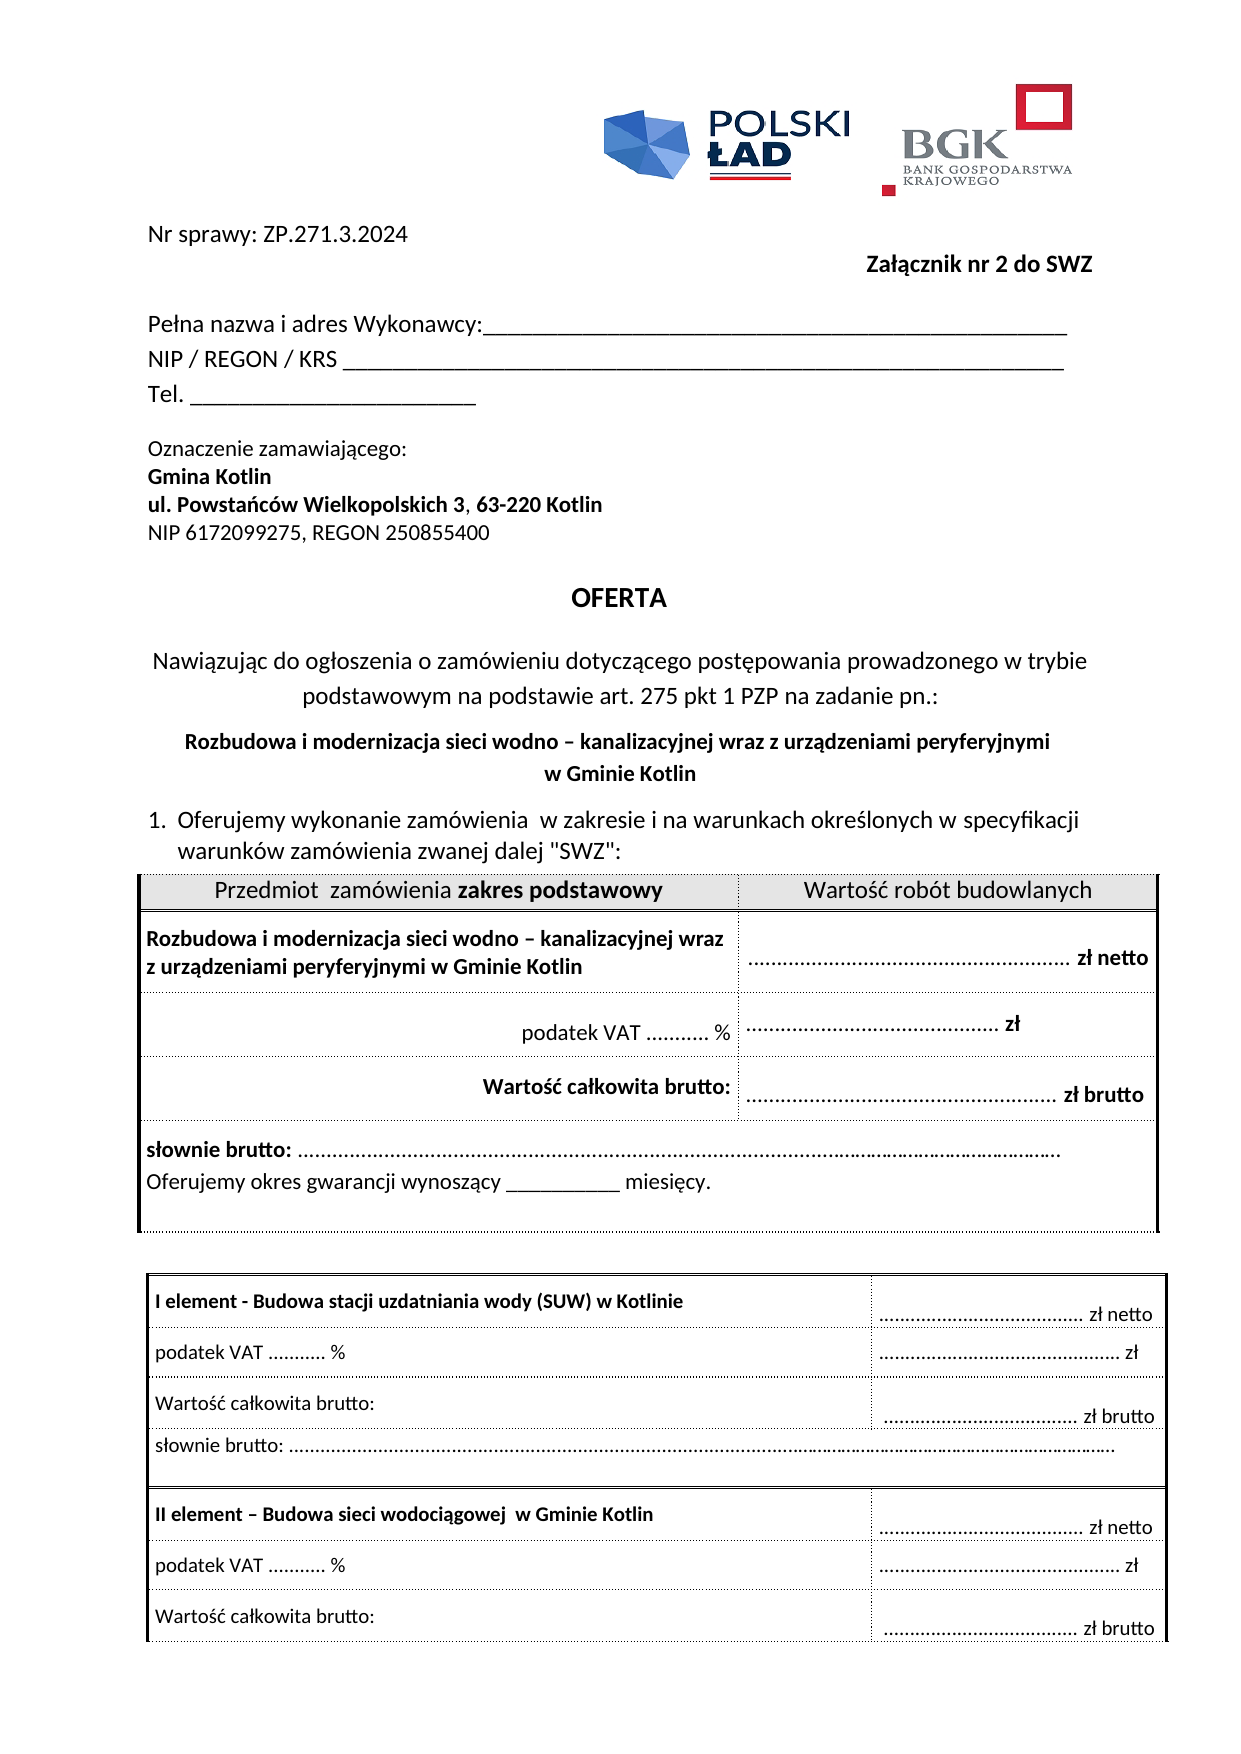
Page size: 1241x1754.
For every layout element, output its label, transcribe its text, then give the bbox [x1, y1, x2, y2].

table_header Przedmiot zamówienia zakres podstawowy [141, 874, 738, 909]
text Nawiązując do ogłoszenia o zamówieniu dotyczącego postępowania prowadzonego w trybie podstawowym na podstawie art. 275 pkt 1 PZP na zadanie pn.: [148, 645, 1092, 710]
table_cell ..................................... zł brutto [871, 1376, 1165, 1428]
table_cell Rozbudowa i modernizacja sieci wodno – kanalizacyjnej wraz z urządzeniami peryferyjnymi w Gminie Kotlin [141, 912, 738, 992]
table_cell podatek VAT ........... % [149, 1327, 871, 1376]
text Nr sprawy: ZP.271.3.2024 [148, 218, 1090, 249]
text NIP / REGON / KRS __________________________________________________________ [148, 344, 1092, 374]
table_cell .............................................. zł [871, 1327, 1165, 1376]
text Rozbudowa i modernizacja sieci wodno – kanalizacyjnej wraz z urządzeniami peryferyjnymi w Gminie Kotlin [148, 727, 1092, 788]
text Pełna nazwa i adres Wykonawcy:_______________________________________________ [148, 309, 1092, 339]
table_cell ...................................................... zł brutto [738, 1056, 1156, 1119]
table_header Wartość robót budowlanych [738, 874, 1156, 909]
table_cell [871, 1489, 1165, 1540]
table_header I element - Budowa stacji uzdatniania wody (SUW) w Kotlinie [149, 1276, 871, 1327]
table_cell .............................................. zł [871, 1540, 1165, 1589]
table_cell podatek VAT ........... % [149, 1540, 871, 1589]
text ul. Powstańców Wielkopolskich 3, 63-220 Kotlin [148, 490, 1092, 518]
table_cell Wartość całkowita brutto: [149, 1376, 871, 1428]
table_cell słownie brutto: .................................................................................................………………………………………………………… [149, 1428, 1165, 1486]
text Gmina Kotlin [148, 462, 1092, 490]
text 1. Oferujemy wykonanie zamówienia w zakresie i na warunkach określonych w specyfikacji warunków zamówienia zwanej dalej "SWZ": [148, 804, 1090, 865]
text NIP 6172099275, REGON 250855400 [148, 518, 1092, 546]
text OFERTA [148, 579, 1090, 615]
table_cell Wartość całkowita brutto: [141, 1056, 738, 1119]
table_cell ..................................... zł brutto [871, 1589, 1165, 1641]
table_cell II element – Budowa sieci wodociągowej w Gminie Kotlin [149, 1489, 871, 1540]
table_cell ........................................................ zł netto [738, 912, 1156, 992]
table_cell podatek VAT ........... % [141, 992, 738, 1056]
text Załącznik nr 2 do SWZ [148, 249, 1092, 279]
text Oznaczenie zamawiającego: [148, 434, 1092, 462]
table_cell Wartość całkowita brutto: [149, 1589, 871, 1641]
table_cell słownie brutto: ..............................................................................................…………………………………… Oferujemy okres gwarancji wynoszący __________ miesięcy. [141, 1120, 1156, 1231]
table_header ....................................... zł netto [871, 1276, 1165, 1327]
text Tel. _______________________ [148, 379, 1092, 409]
table_cell ............................................ zł [738, 992, 1156, 1056]
